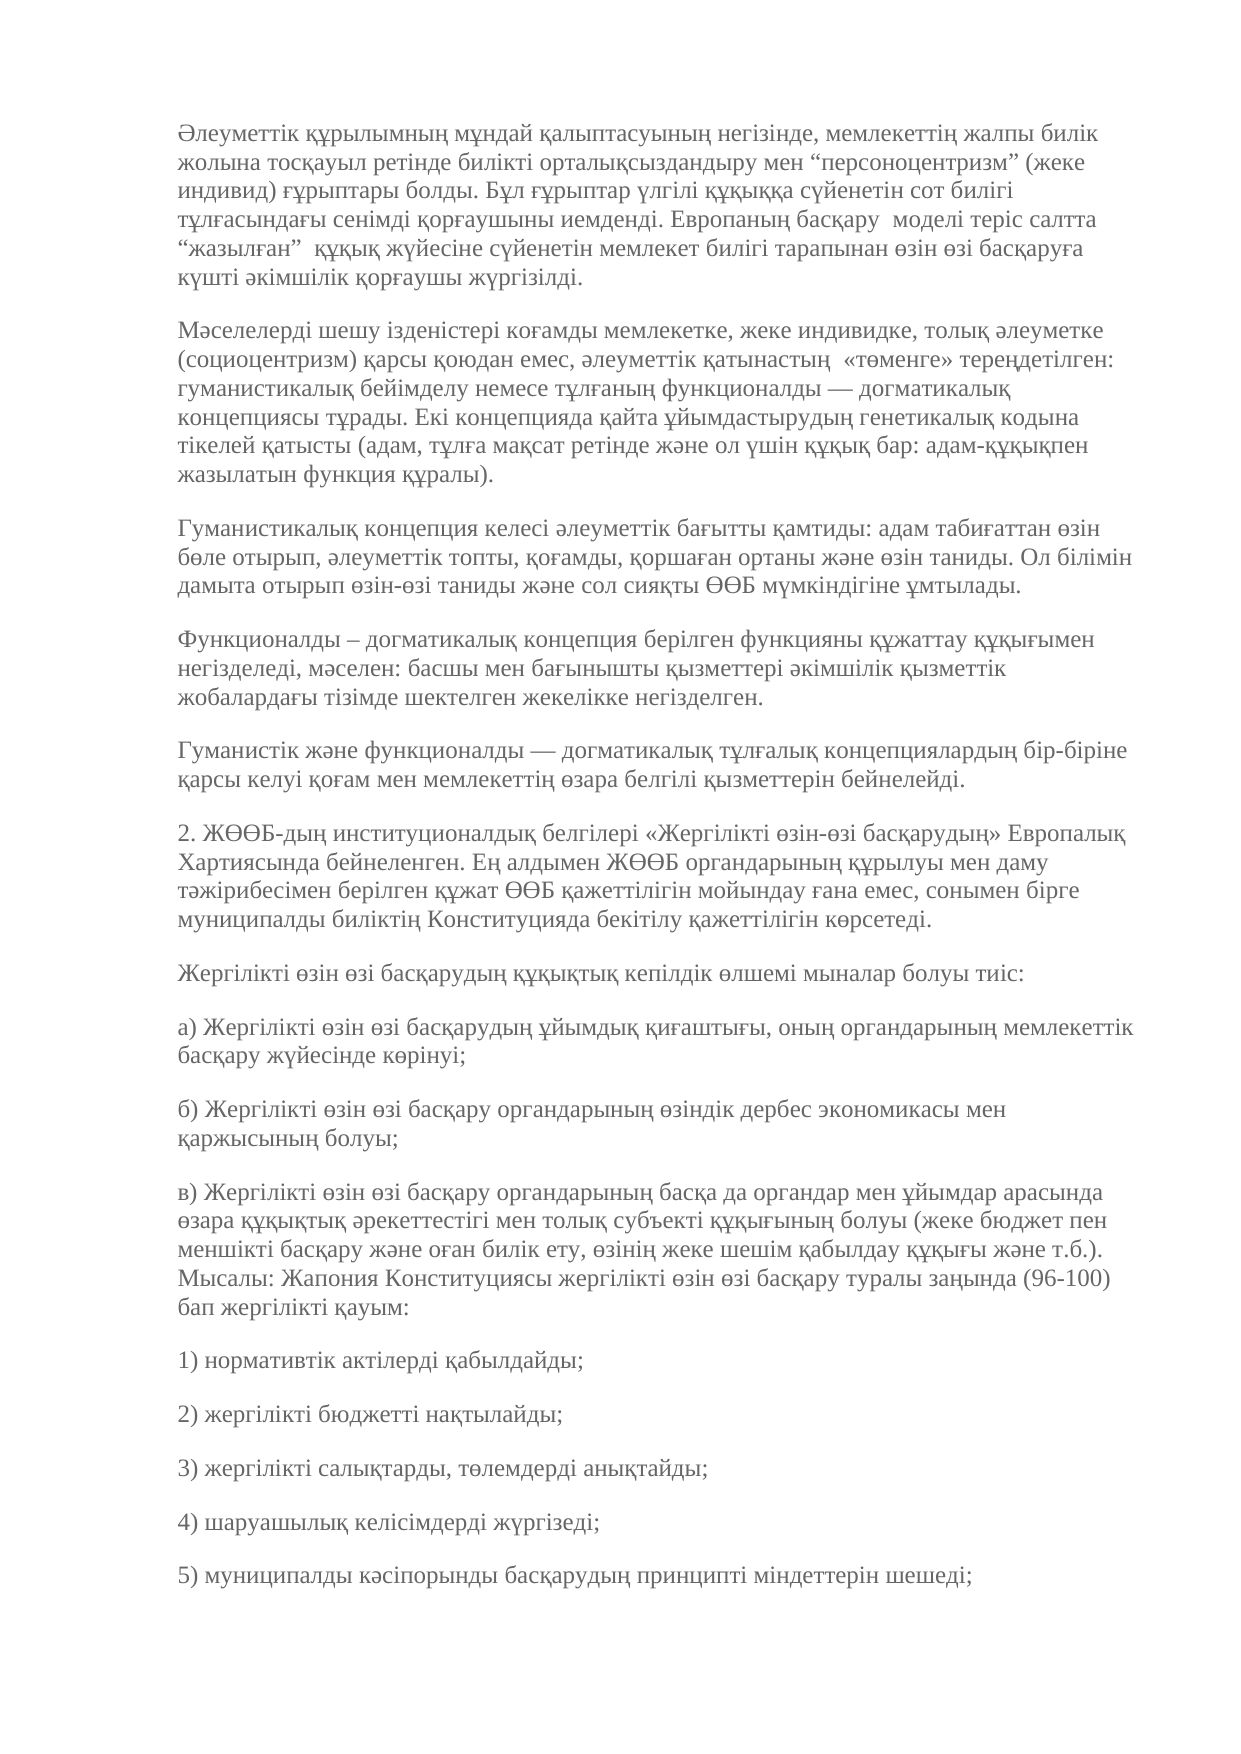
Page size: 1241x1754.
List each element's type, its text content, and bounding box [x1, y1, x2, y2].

text Әлеуметтік құрылымның мұндай қалыптасуының негізінде, мемлекеттің жалпы билік жолына тосқауыл ретінде билікті орталықсыздандыру мен “персоноцентризм” (жеке индивид) ғұрыптары болды. Бұл ғұрыптар үлгілі құқыққа сүйенетін сот билігі тұлғасындағы сенімді қорғаушыны иемденді. Европаның басқару моделі теріс салтта “жазылған” құқық жүйесіне сүйенетін мемлекет билігі тарапынан өзін өзі басқаруға күшті әкімшілік қорғаушы жүргізілді. [177, 118, 1152, 291]
text 5) муниципалды кәсіпорынды басқарудың принципті міндеттерін шешеді; [177, 1561, 1152, 1589]
text Гуманистикалық концепция келесі әлеуметтік бағытты қамтиды: адам табиғаттан өзін бөле отырып, әлеуметтік топты, қоғамды, қоршаған ортаны және өзін таниды. Ол білімін дамыта отырып өзін-өзі таниды және сол сияқты ӨӨБ мүмкіндігіне ұмтылады. [177, 513, 1152, 599]
text Гуманистік және функционалды — догматикалық тұлғалық концепциялардың бір-біріне қарсы келуі қоғам мен мемлекеттің өзара белгілі қызметтерін бейнелейді. [177, 736, 1152, 793]
text Жергілікті өзін өзі басқарудың құқықтық кепілдік өлшемі мыналар болуы тиіс: [177, 958, 1152, 987]
text 4) шаруашылық келісімдерді жүргізеді; [177, 1507, 1152, 1536]
text Мәселелерді шешу ізденістері коғамды мемлекетке, жеке индивидке, толық әлеуметке (социоцентризм) қарсы қоюдан емес, әлеуметтік қатынастың «төменге» тереңдетілген: гуманистикалық бейімделу немесе тұлғаның функционалды — догматикалық концепциясы тұрады. Екі концепцияда қайта ұйымдастырудың генетикалық кодына тікелей қатысты (адам, тұлға мақсат ретінде және ол үшін құқық бар: адам-құқықпен жазылатын функция құралы). [177, 316, 1152, 488]
text 2. ЖӨӨБ-дың институционалдық белгілері «Жергілікті өзін-өзі басқарудың» Европалық Хартиясында бейнеленген. Ең алдымен ЖӨӨБ органдарының құрылуы мен даму тәжірибесімен берілген құжат ӨӨБ қажеттілігін мойындау ғана емес, сонымен бірге муниципалды биліктің Конституцияда бекітілу қажеттілігін көрсетеді. [177, 818, 1152, 933]
text 3) жергілікті салықтарды, төлемдерді анықтайды; [177, 1453, 1152, 1482]
text в) Жергілікті өзін өзі басқару органдарының басқа да органдар мен ұйымдар арасында өзара құқықтық әрекеттестігі мен толық субъекті құқығының болуы (жеке бюджет пен меншікті басқару және оған билік ету, өзінің жеке шешім қабылдау құқығы және т.б.). Мысалы: Жапония Конституциясы жергілікті өзін өзі басқару туралы заңында (96-100) бап жергілікті қауым: [177, 1177, 1152, 1321]
text б) Жергілікті өзін өзі басқару органдарының өзіндік дербес экономикасы мен қаржысының болуы; [177, 1094, 1152, 1152]
text Функционалды – догматикалық концепция берілген функцияны құжаттау құқығымен негізделеді, мәселен: басшы мен бағынышты қызметтері әкімшілік қызметтік жобалардағы тізімде шектелген жекелікке негізделген. [177, 624, 1152, 711]
text 1) нормативтік актілерді қабылдайды; [177, 1346, 1152, 1374]
text 2) жергілікті бюджетті нақтылайды; [177, 1399, 1152, 1428]
text а) Жергілікті өзін өзі басқарудың ұйымдық қиғаштығы, оның органдарының мемлекеттік басқару жүйесінде көрінуі; [177, 1012, 1152, 1069]
